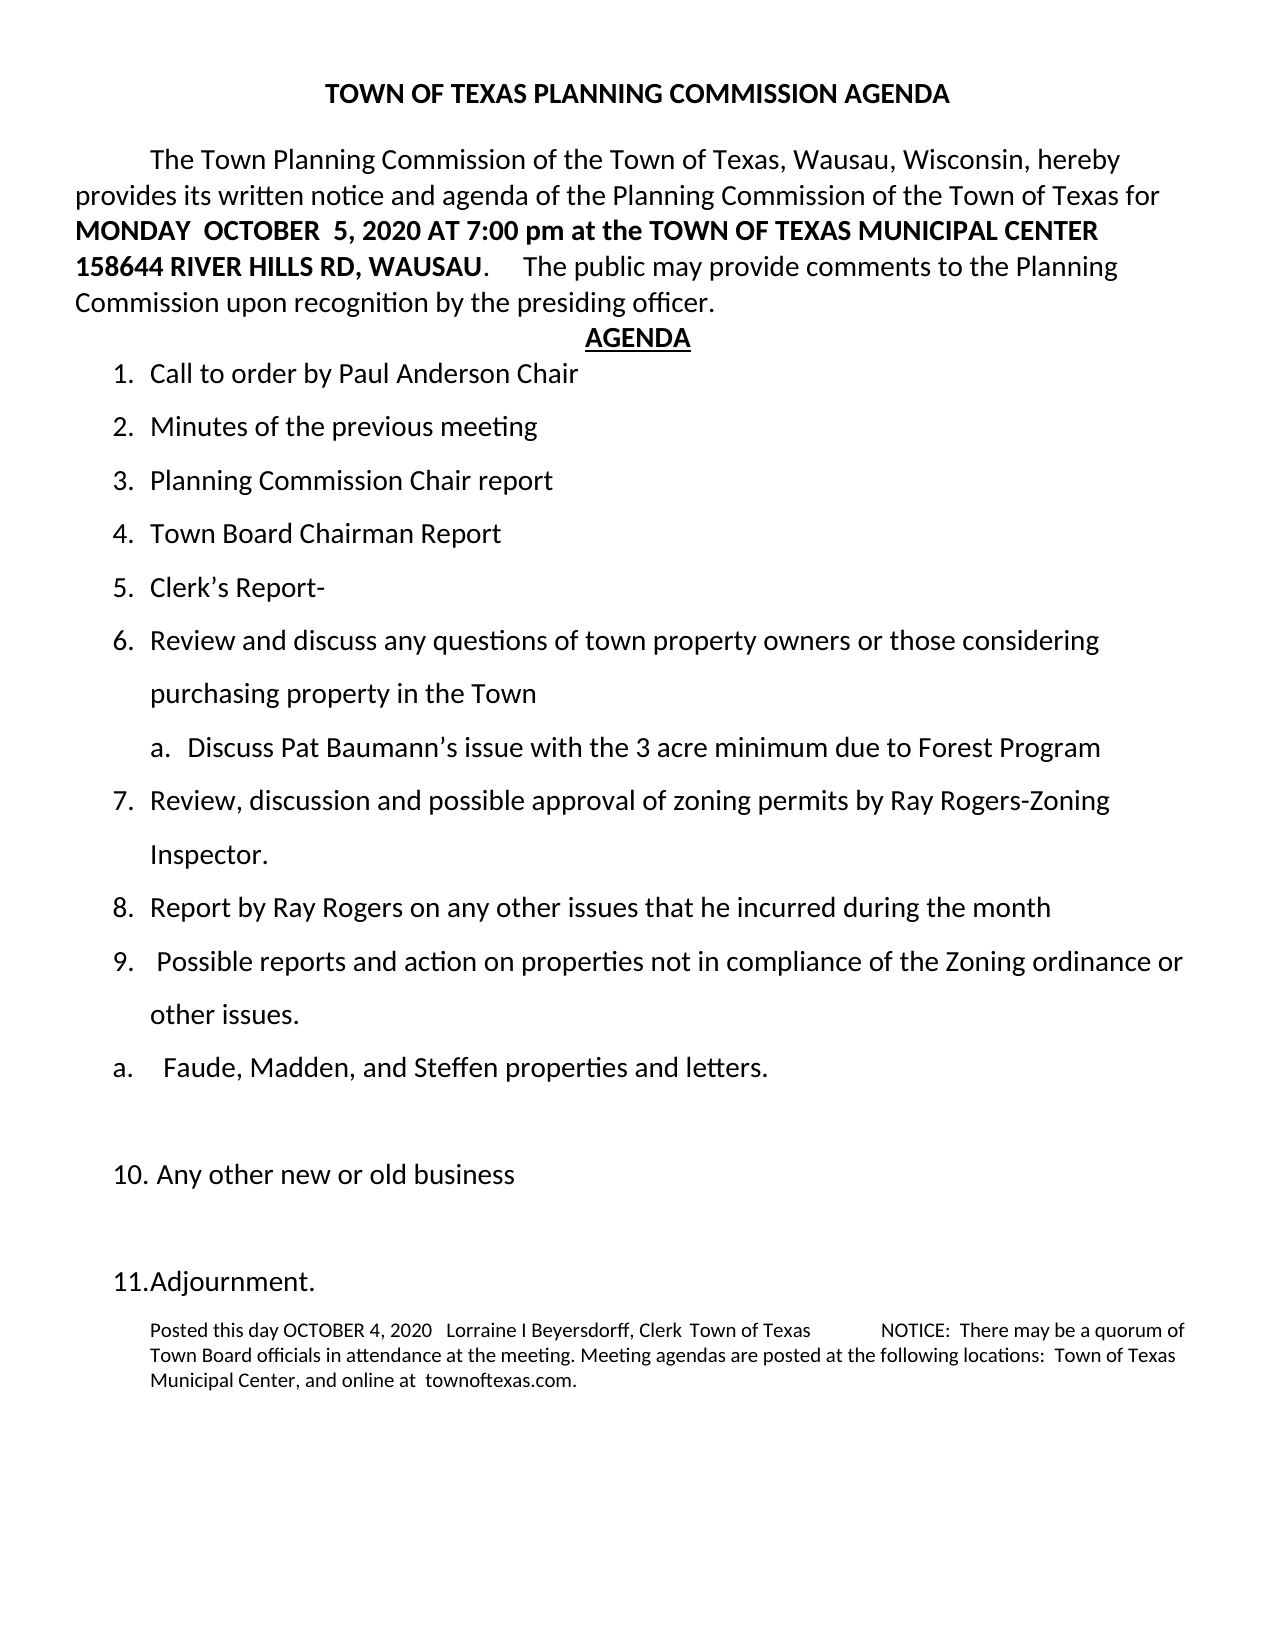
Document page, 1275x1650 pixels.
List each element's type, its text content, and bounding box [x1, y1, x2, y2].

list Town Board Chairman Report [112, 515, 1200, 551]
text Posted this day OCTOBER 4, 2020 Lorraine I Beyersdorff, Clerk Town of Texas NOTICE: There may be a quorum of Town Board officials in attendance at the meeting. Meeting agendas are posted at the following locations: Town of Texas Municipal Center, and online at townoftexas.com. [150, 1317, 1200, 1393]
list Review, discussion and possible approval of zoning permits by Ray Rogers-Zoning Inspector. [112, 782, 1200, 871]
list Possible reports and action on properties not in compliance of the Zoning ordinance or other issues. [112, 943, 1200, 1032]
list Review and discuss any questions of town property owners or those considering purchasing property in the Town [112, 622, 1200, 711]
list Report by Ray Rogers on any other issues that he incurred during the month [112, 889, 1200, 925]
list Call to order by Paul Anderson Chair [112, 355, 1200, 391]
list Faude, Madden, and Steffen properties and letters. [112, 1049, 1200, 1085]
list Minutes of the previous meeting [112, 408, 1200, 444]
text AGENDA [75, 319, 1200, 355]
list Clerk’s Report- [112, 569, 1200, 604]
list Adjournment. [112, 1263, 1200, 1299]
list Discuss Pat Baumann’s issue with the 3 acre minimum due to Forest Program [150, 729, 1200, 764]
list Planning Commission Chair report [112, 462, 1200, 497]
list Any other new or old business [112, 1156, 1200, 1192]
text TOWN OF TEXAS PLANNING COMMISSION AGENDA [75, 75, 1200, 111]
text The Town Planning Commission of the Town of Texas, Wausau, Wisconsin, hereby [75, 141, 1200, 177]
text provides its written notice and agenda of the Planning Commission of the Town of Texas for MONDAY OCTOBER 5, 2020 AT 7:00 pm at the TOWN OF TEXAS MUNICIPAL CENTER 158644 RIVER HILLS RD, WAUSAU. The public may provide comments to the Planning Commission upon recognition by the presiding officer. [75, 177, 1200, 319]
